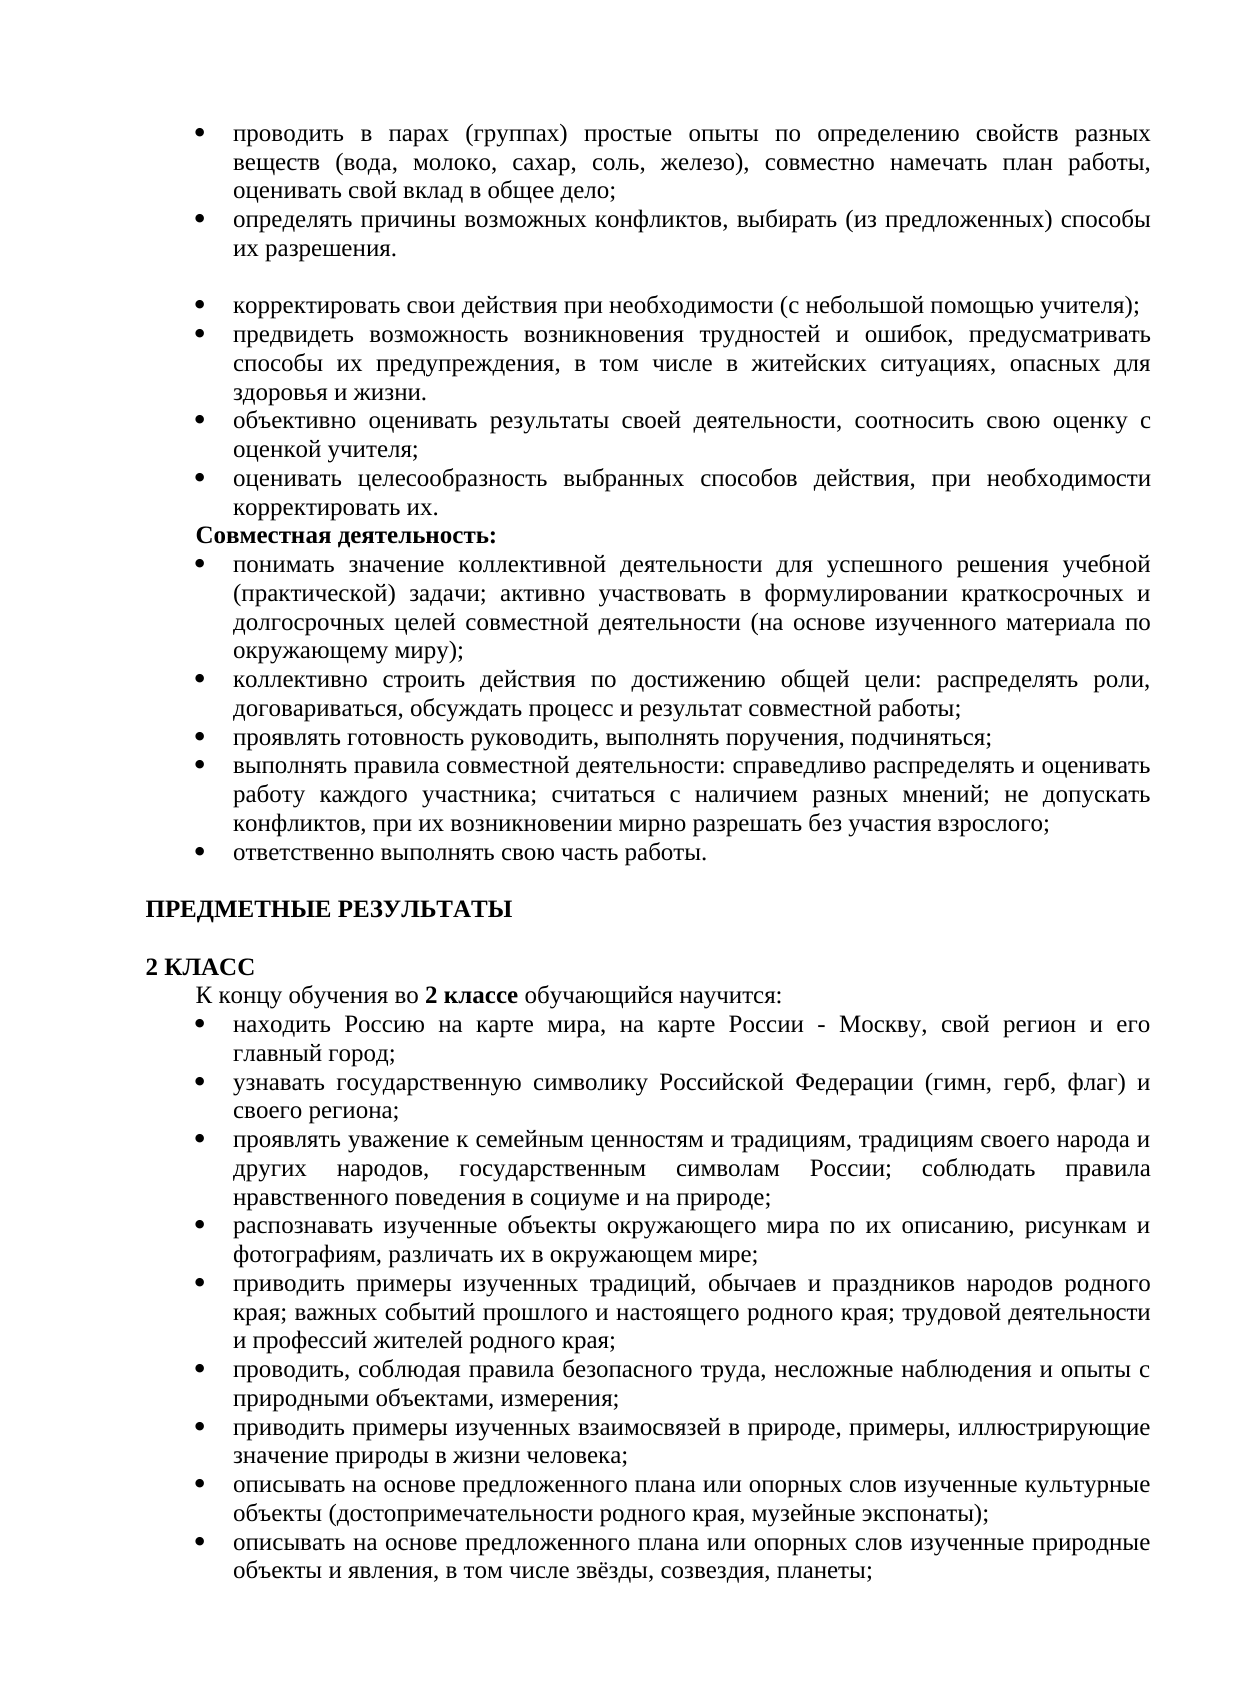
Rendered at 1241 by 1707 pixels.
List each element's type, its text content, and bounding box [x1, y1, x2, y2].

text ПРЕДМЕТНЫЕ РЕЗУЛЬТАТЫ [145, 894, 1152, 923]
list узнавать государственную символику Российской Федерации (гимн, герб, флаг) и своего региона; [195, 1067, 1152, 1124]
list приводить примеры изученных традиций, обычаев и праздников народов родного края; важных событий прошлого и настоящего родного края; трудовой деятельности и профессий жителей родного края; [195, 1268, 1152, 1354]
list описывать на основе предложенного плана или опорных слов изученные природные объекты и явления, в том числе звёзды, созвездия, планеты; [195, 1527, 1152, 1584]
text К концу обучения во 2 классе обучающийся научится: [133, 981, 1152, 1009]
list проводить в парах (группах) простые опыты по определению свойств разных веществ (вода, молоко, сахар, соль, железо), совместно намечать план работы, оценивать свой вклад в общее дело; [195, 118, 1152, 204]
list распознавать изученные объекты окружающего мира по их описанию, рисункам и фотографиям, различать их в окружающем мире; [195, 1211, 1152, 1268]
list выполнять правила совместной деятельности: справедливо распределять и оценивать работу каждого участника; считаться с наличием разных мнений; не допускать конфликтов, при их возникновении мирно разрешать без участия взрослого; [195, 751, 1152, 837]
list описывать на основе предложенного плана или опорных слов изученные культурные объекты (достопримечательности родного края, музейные экспонаты); [195, 1469, 1152, 1527]
list проявлять готовность руководить, выполнять поручения, подчиняться; [195, 722, 1152, 751]
list приводить примеры изученных взаимосвязей в природе, примеры, иллюстрирующие значение природы в жизни человека; [195, 1412, 1152, 1469]
list ответственно выполнять свою часть работы. [195, 837, 1152, 866]
list корректировать свои действия при необходимости (с небольшой помощью учителя); [195, 291, 1152, 319]
list коллективно строить действия по достижению общей цели: распределять роли, договариваться, обсуждать процесс и результат совместной работы; [195, 664, 1152, 722]
list оценивать целесообразность выбранных способов действия, при необходимости корректировать их. [195, 463, 1152, 521]
list понимать значение коллективной деятельности для успешного решения учебной (практической) задачи; активно участвовать в формулировании краткосрочных и долгосрочных целей совместной деятельности (на основе изученного материала по окружающему миру); [195, 549, 1152, 664]
list предвидеть возможность возникновения трудностей и ошибок, предусматривать способы их предупреждения, в том числе в житейских ситуациях, опасных для здоровья и жизни. [195, 319, 1152, 406]
list объективно оценивать результаты своей деятельности, соотносить свою оценку с оценкой учителя; [195, 406, 1152, 463]
text 2 КЛАСС [145, 952, 1152, 981]
list проявлять уважение к семейным ценностям и традициям, традициям своего народа и других народов, государственным символам России; соблюдать правила нравственного поведения в социуме и на природе; [195, 1124, 1152, 1211]
text Совместная деятельность: [133, 521, 1152, 549]
list определять причины возможных конфликтов, выбирать (из предложенных) способы их разрешения. [195, 204, 1152, 262]
list проводить, соблюдая правила безопасного труда, несложные наблюдения и опыты с природными объектами, измерения; [195, 1354, 1152, 1412]
list находить Россию на карте мира, на карте России - Москву, свой регион и его главный город; [195, 1009, 1152, 1067]
